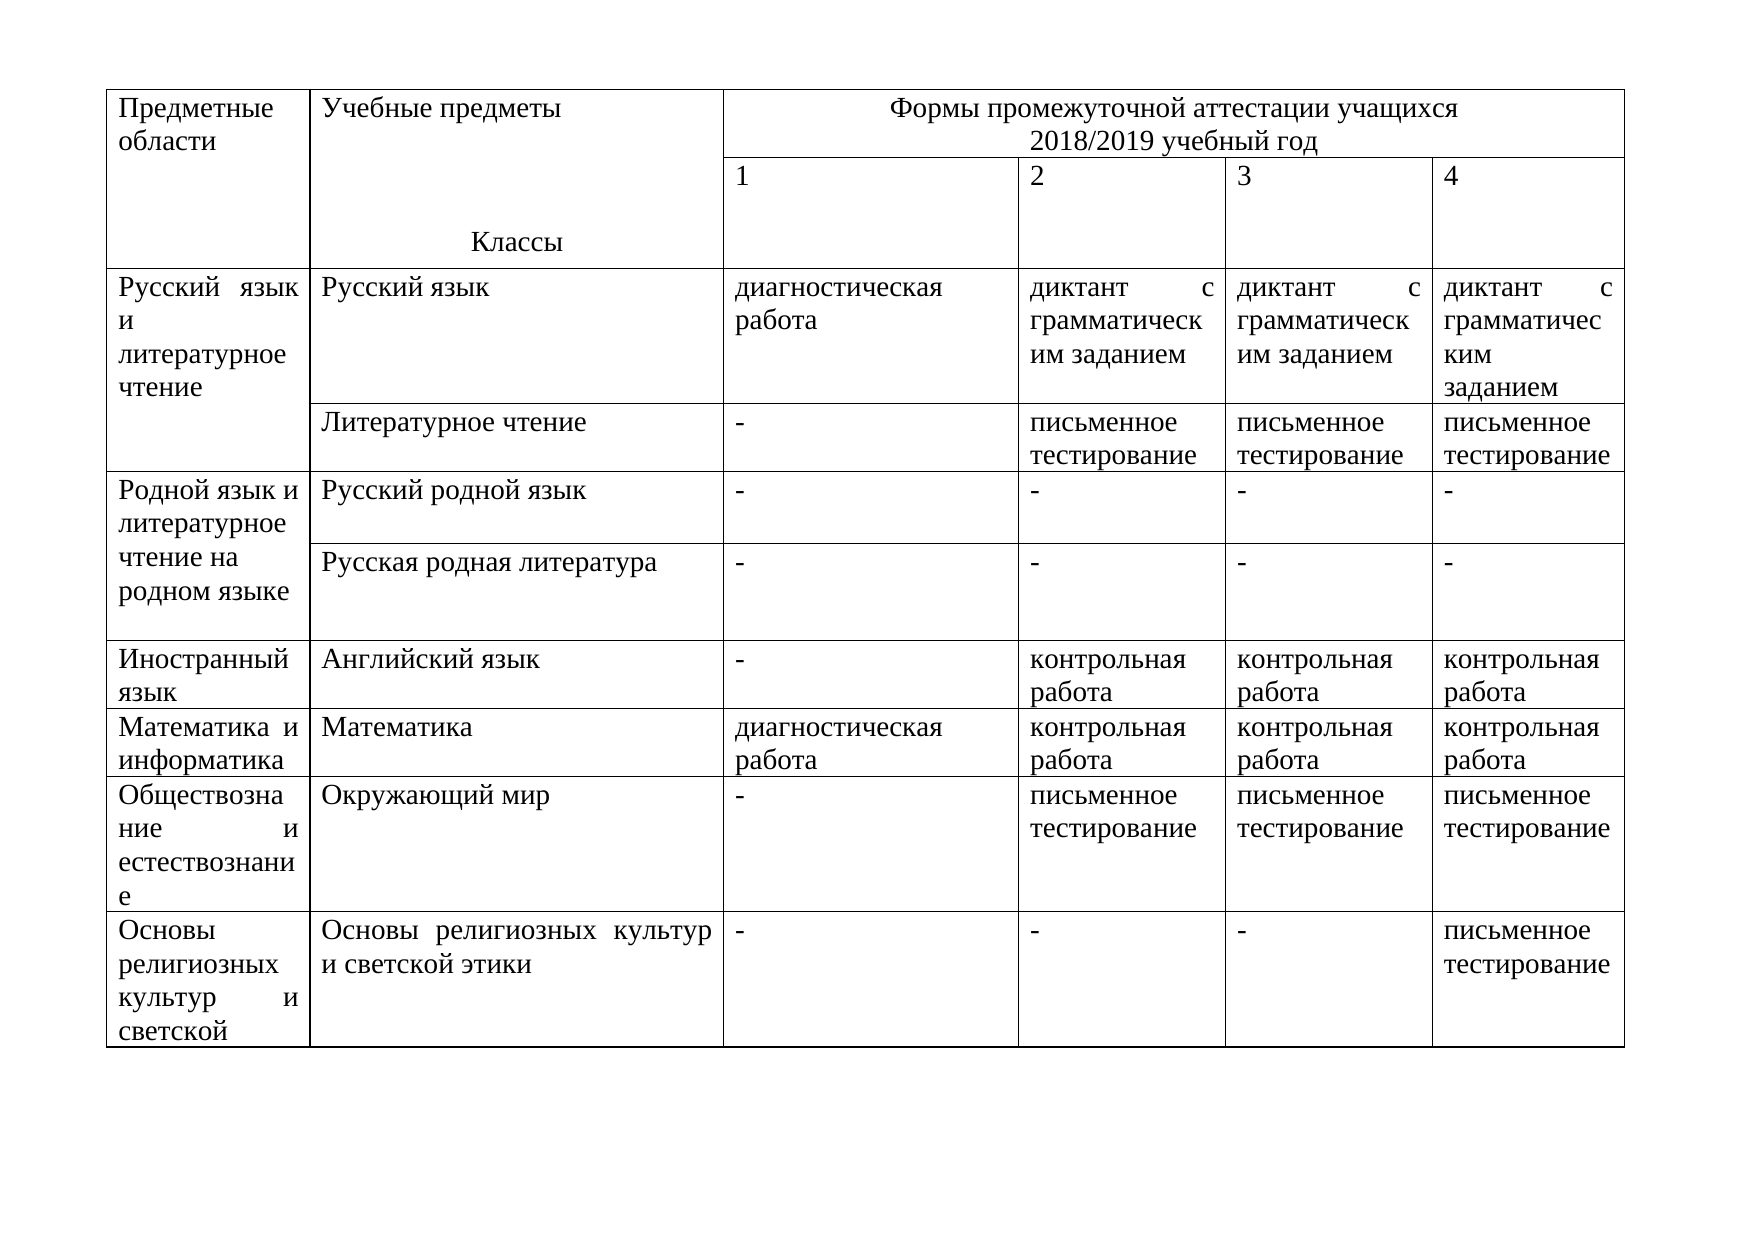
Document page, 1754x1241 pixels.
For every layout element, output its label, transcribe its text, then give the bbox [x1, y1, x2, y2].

table_cell Родной язык и литературное чтение на родном языке [107, 472, 309, 640]
table_cell - [724, 544, 1018, 640]
table_cell - [724, 404, 1018, 471]
table_cell - [1433, 544, 1624, 640]
table_cell Обществознание и естествознание [107, 777, 309, 911]
table_header Учебные предметы Классы [311, 90, 723, 268]
table_header Предметные области [107, 90, 309, 268]
table_cell письменное тестирование [1226, 404, 1432, 471]
table_cell - [1433, 472, 1624, 543]
table_cell - [724, 912, 1018, 1046]
table_cell 4 [1433, 158, 1624, 268]
table_cell диктант с грамматическим заданием [1019, 269, 1225, 403]
table_cell Окружающий мир [311, 777, 723, 911]
table_cell - [1019, 472, 1225, 543]
table_cell Иностранный язык [107, 641, 309, 708]
table_cell Математика [311, 709, 723, 776]
table_cell контрольная работа [1433, 709, 1624, 776]
table_cell Математика и информатика [107, 709, 309, 776]
table_cell - [1019, 544, 1225, 640]
table_cell Русский язык и литературное чтение [107, 269, 309, 471]
table_cell 1 [724, 158, 1018, 268]
table_cell 2 [1019, 158, 1225, 268]
table_cell Английский язык [311, 641, 723, 708]
table_cell письменное тестирование [1433, 404, 1624, 471]
table_cell письменное тестирование [1433, 777, 1624, 911]
table_cell диктант с грамматическим заданием [1433, 269, 1624, 403]
table_cell - [1226, 472, 1432, 543]
table_cell - [724, 641, 1018, 708]
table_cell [107, 912, 309, 1046]
table_cell - [724, 777, 1018, 911]
table_header Формы промежуточной аттестации учащихся 2018/2019 учебный год [724, 90, 1624, 157]
table_cell письменное тестирование [1226, 777, 1432, 911]
table_cell Русский язык [311, 269, 723, 403]
table_cell - [1226, 912, 1432, 1046]
table_cell - [1226, 544, 1432, 640]
table_cell письменное тестирование [1019, 404, 1225, 471]
table_cell письменное тестирование [1019, 777, 1225, 911]
table_cell контрольная работа [1433, 641, 1624, 708]
table_cell контрольная работа [1019, 709, 1225, 776]
table_cell Русская родная литература [311, 544, 723, 640]
table_cell диагностическая работа [724, 709, 1018, 776]
table_cell - [724, 472, 1018, 543]
table_cell диктант с грамматическим заданием [1226, 269, 1432, 403]
table_cell контрольная работа [1019, 641, 1225, 708]
table_cell - [1019, 912, 1225, 1046]
table_cell диагностическая работа [724, 269, 1018, 403]
table_cell Литературное чтение [311, 404, 723, 471]
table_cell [311, 912, 723, 1046]
table_cell 3 [1226, 158, 1432, 268]
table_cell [1433, 912, 1624, 1046]
table_cell контрольная работа [1226, 641, 1432, 708]
table_cell контрольная работа [1226, 709, 1432, 776]
table_cell Русский родной язык [311, 472, 723, 543]
